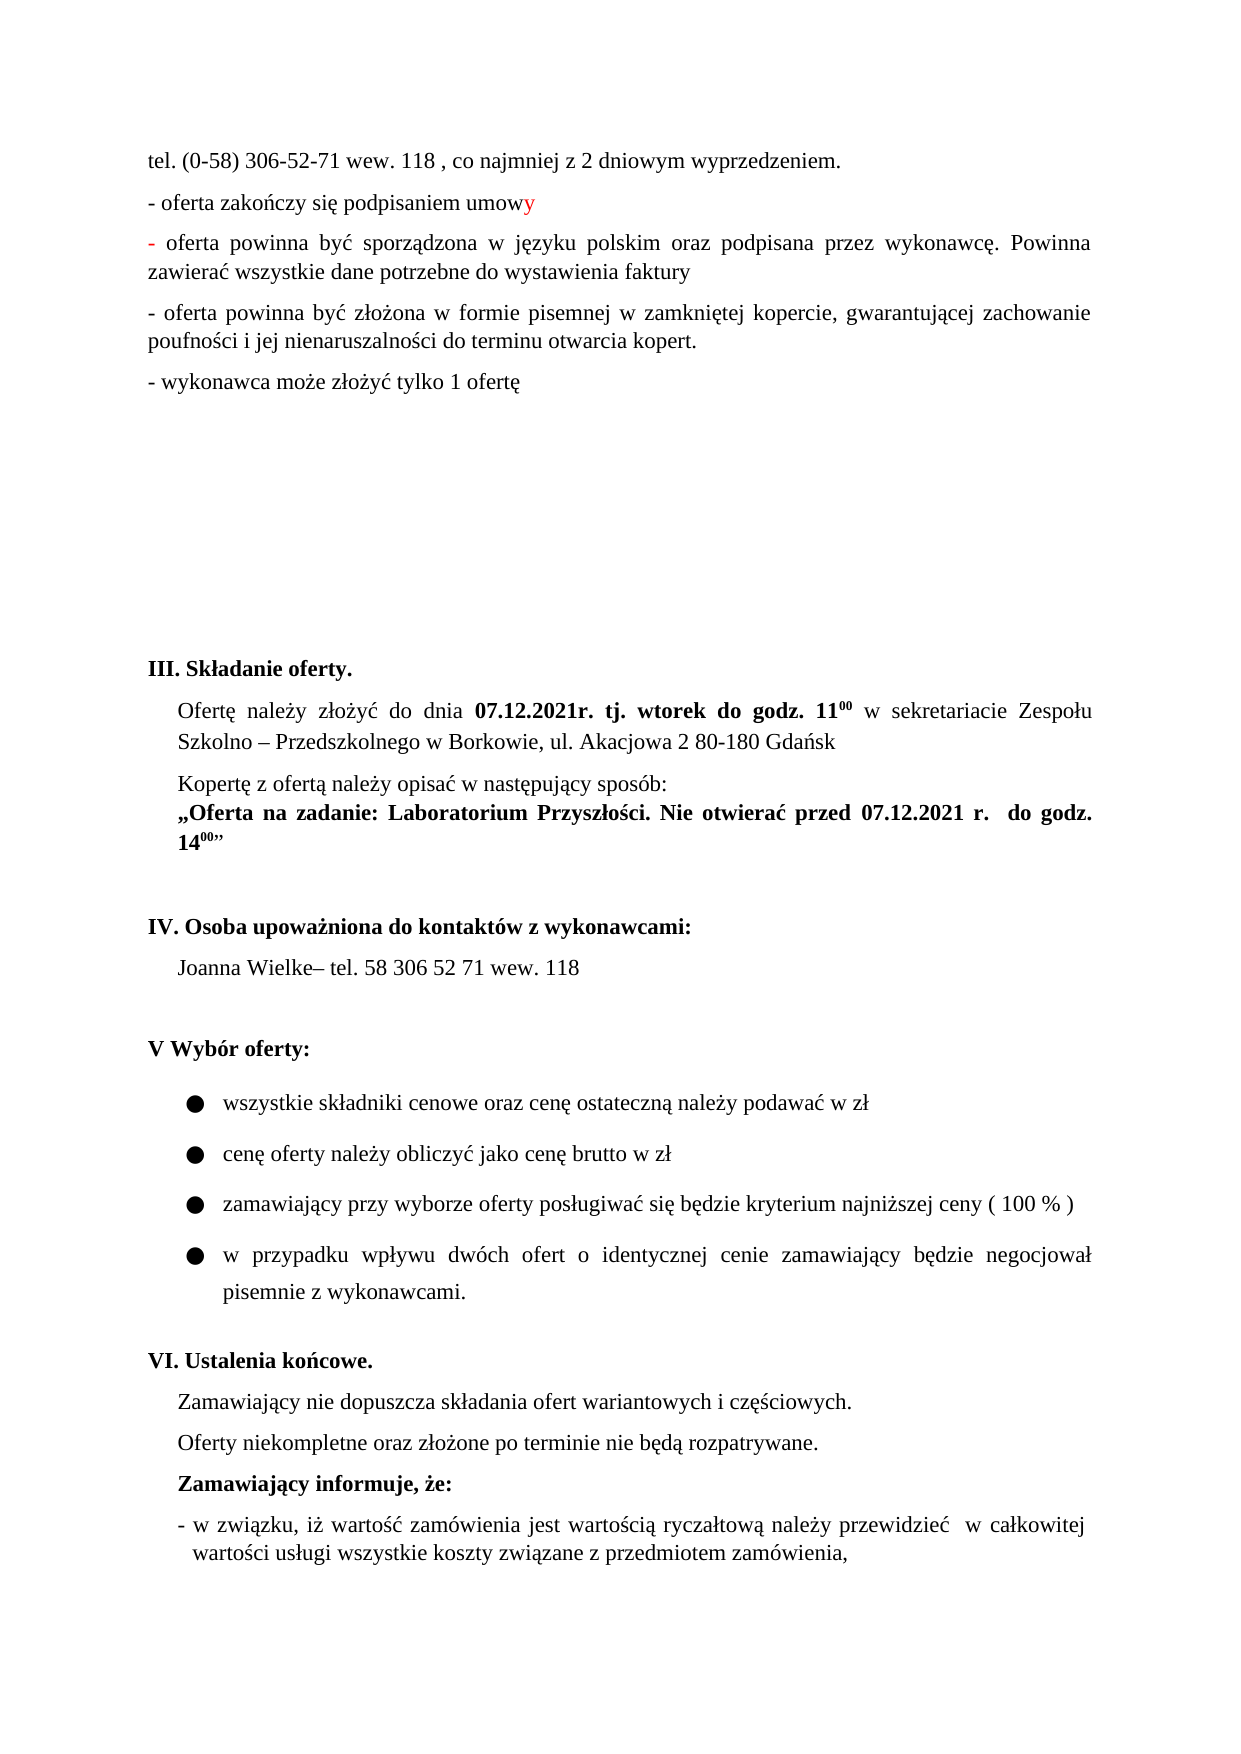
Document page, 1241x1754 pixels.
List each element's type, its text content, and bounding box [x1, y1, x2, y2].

text tel. (0-58) 306-52-71 wew. 118 , co najmniej z 2 dniowym wyprzedzeniem. [148, 148, 1093, 174]
list wszystkie składniki cenowe oraz cenę ostateczną należy podawać w zł [185, 1076, 1093, 1123]
text - oferta powinna być złożona w formie pisemnej w zamkniętej kopercie, gwarantującej zachowanie poufności i jej nienaruszalności do terminu otwarcia kopert. [148, 299, 1093, 354]
text Oferty niekompletne oraz złożone po terminie nie będą rozpatrywane. [177, 1429, 1093, 1455]
text Zamawiający nie dopuszcza składania ofert wariantowych i częściowych. [177, 1388, 1093, 1414]
list w przypadku wpływu dwóch ofert o identycznej cenie zamawiający będzie negocjował pisemnie z wykonawcami. [185, 1229, 1093, 1304]
text - wykonawca może złożyć tylko 1 ofertę [148, 368, 1093, 394]
text - oferta zakończy się podpisaniem umowy [148, 188, 1093, 215]
text Ofertę należy złożyć do dnia 07.12.2021r. tj. wtorek do godz. 1100 w sekretariacie Zespołu Szkolno – Przedszkolnego w Borkowie, ul. Akacjowa 2 80-180 Gdańsk [177, 697, 1093, 754]
text „Oferta na zadanie: Laboratorium Przyszłości. Nie otwierać przed 07.12.2021 r. do godz. 1400” [177, 799, 1093, 855]
text III. Składanie oferty. [148, 655, 1093, 681]
text - w związku, iż wartość zamówienia jest wartością ryczałtową należy przewidzieć w całkowitej wartości usługi wszystkie koszty związane z przedmiotem zamówienia, [177, 1511, 1085, 1566]
text Joanna Wielke– tel. 58 306 52 71 wew. 118 [177, 954, 1093, 980]
text IV. Osoba upoważniona do kontaktów z wykonawcami: [148, 913, 1093, 939]
list cenę oferty należy obliczyć jako cenę brutto w zł [185, 1127, 1093, 1174]
text VI. Ustalenia końcowe. [148, 1347, 1093, 1373]
text V Wybór oferty: [148, 1036, 1093, 1062]
list zamawiający przy wyborze oferty posługiwać się będzie kryterium najniższej ceny ( 100 % ) [185, 1178, 1093, 1225]
text Kopertę z ofertą należy opisać w następujący sposób: [177, 770, 1093, 797]
text - oferta powinna być sporządzona w języku polskim oraz podpisana przez wykonawcę. Powinna zawierać wszystkie dane potrzebne do wystawienia faktury [148, 229, 1093, 284]
text Zamawiający informuje, że: [177, 1470, 1093, 1496]
